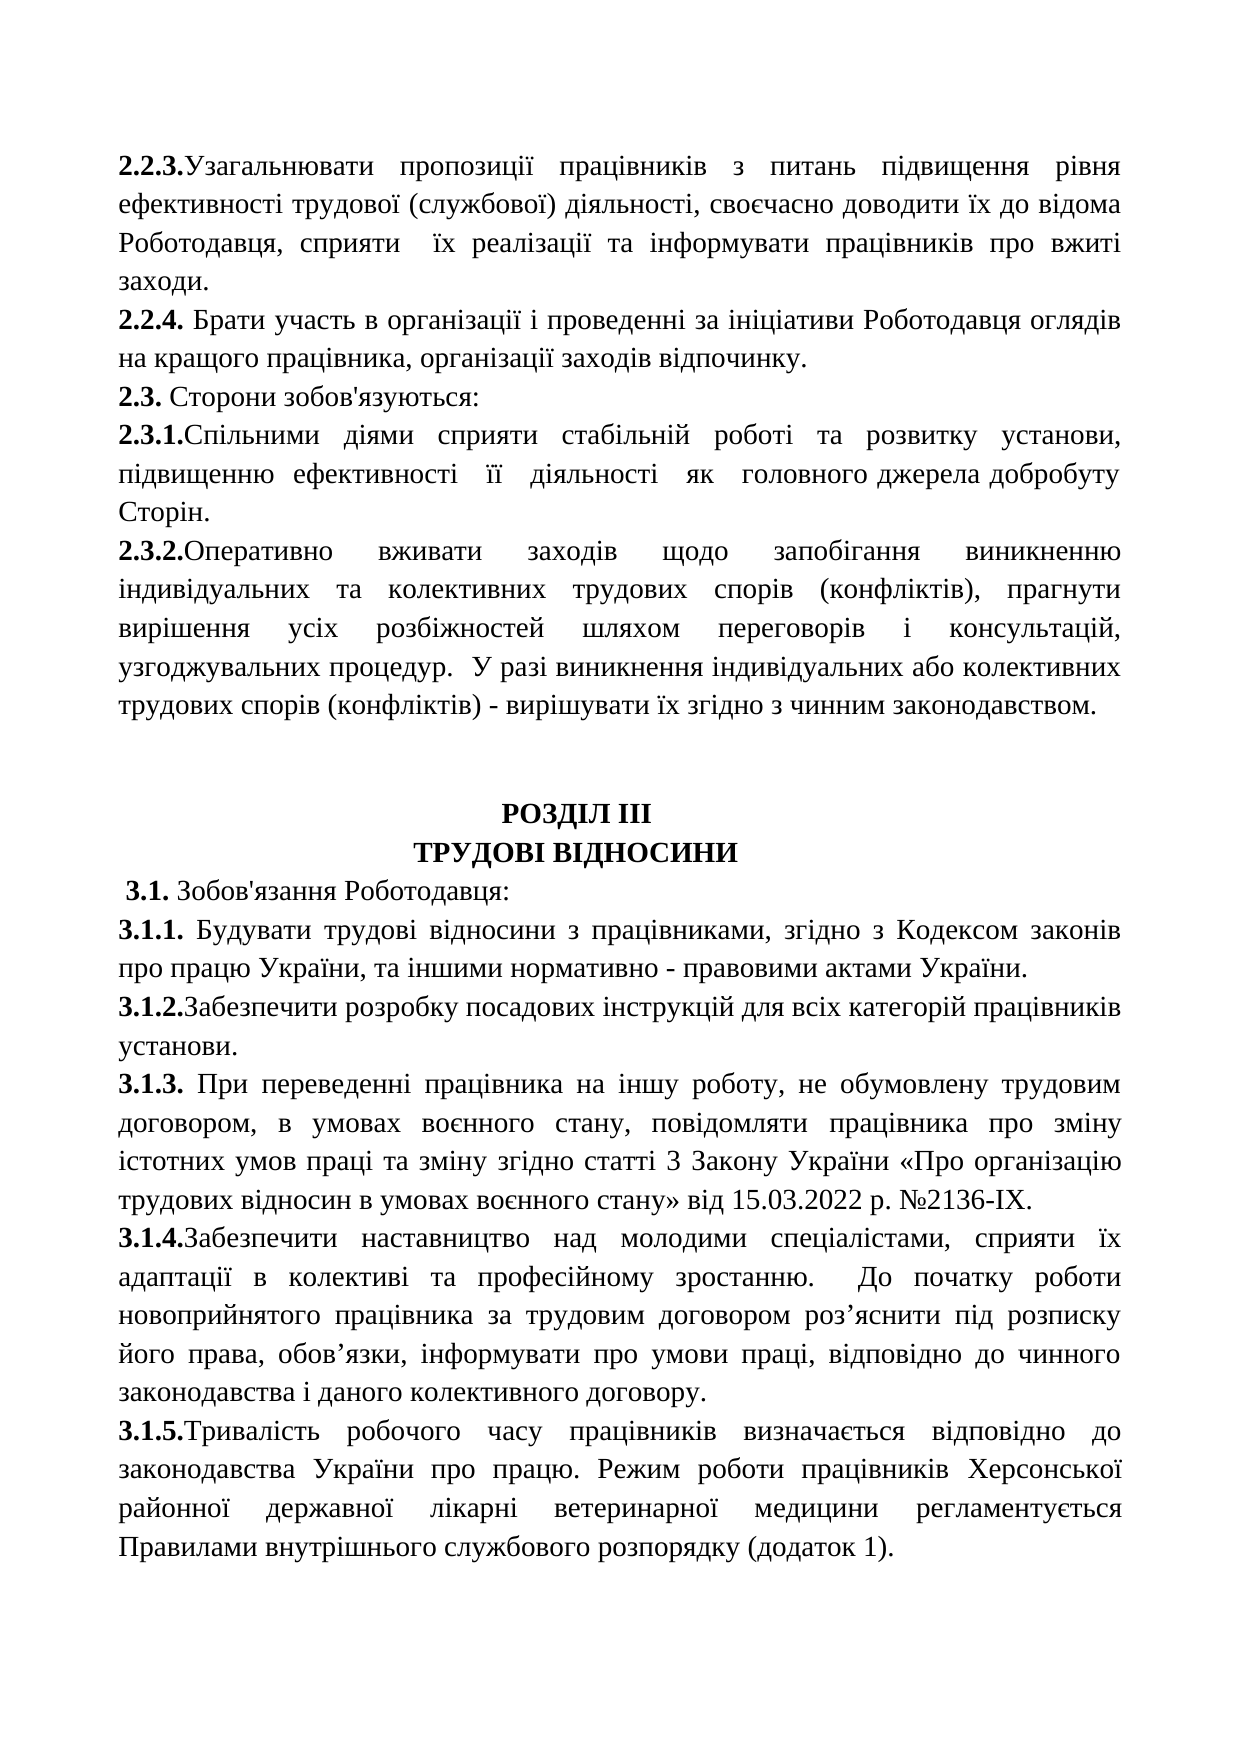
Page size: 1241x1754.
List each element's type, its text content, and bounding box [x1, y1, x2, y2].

text 2.2.4. Брати участь в організації і проведенні за ініціативи Роботодавця оглядів на кращого працівника, організації заходів відпочинку. [118, 302, 1122, 374]
text 3.1.4.Забезпечити наставництво над молодими спеціалістами, сприяти їх адаптації в колективі та професійному зростанню. До початку роботи новоприйнятого працівника за трудовим договором роз’яснити під розписку його права, обов’язки, інформувати про умови праці, відповідно до чинного законодавства і даного колективного договору. [118, 1220, 1122, 1408]
text 3.1. Зобов'язання Роботодавця: [118, 873, 1122, 907]
text 2.2.3.Узагальнювати пропозиції працівників з питань підвищення рівня ефективності трудової (службової) діяльності, своєчасно доводити їх до відома Роботодавця, сприяти їх реалізації та інформувати працівників про вжиті заходи. [118, 148, 1122, 297]
text 2.3.1.Спільними діями сприяти стабільній роботі та розвитку установи, підвищенню ефективності її діяльності як головного джерела добробуту Сторін. [118, 417, 1122, 528]
text ТРУДОВІ ВІДНОСИНИ [339, 835, 1122, 868]
text 2.3. Сторони зобов'язуються: [118, 379, 1122, 412]
text РОЗДІЛ III [413, 796, 1122, 830]
text 2.3.2.Оперативно вживати заходів щодо запобігання виникненню індивідуальних та колективних трудових спорів (конфліктів), прагнути вирішення усіх розбіжностей шляхом переговорів і консультацій, узгоджувальних процедур. У разі виникнення індивідуальних або колективних трудових спорів (конфліктів) - вирішувати їх згідно з чинним законодавством. [118, 533, 1122, 721]
text 3.1.5.Тривалість робочого часу працівників визначається відповідно до законодавства України про працю. Режим роботи працівників Херсонської районної державної лікарні ветеринарної медицини регламентується Правилами внутрішнього службового розпорядку (додаток 1). [118, 1413, 1122, 1562]
text 3.1.2.Забезпечити розробку посадових інструкцій для всіх категорій працівників установи. [118, 989, 1122, 1061]
text 3.1.3. При переведенні працівника на іншу роботу, не обумовлену трудовим договором, в умовах воєнного стану, повідомляти працівника про зміну істотних умов праці та зміну згідно статті 3 Закону України «Про організацію трудових відносин в умовах воєнного стану» від 15.03.2022 р. №2136-ІХ. [118, 1066, 1122, 1215]
text 3.1.1. Будувати трудові відносини з працівниками, згідно з Кодексом законів про працю України, та іншими нормативно - правовими актами України. [118, 912, 1122, 984]
